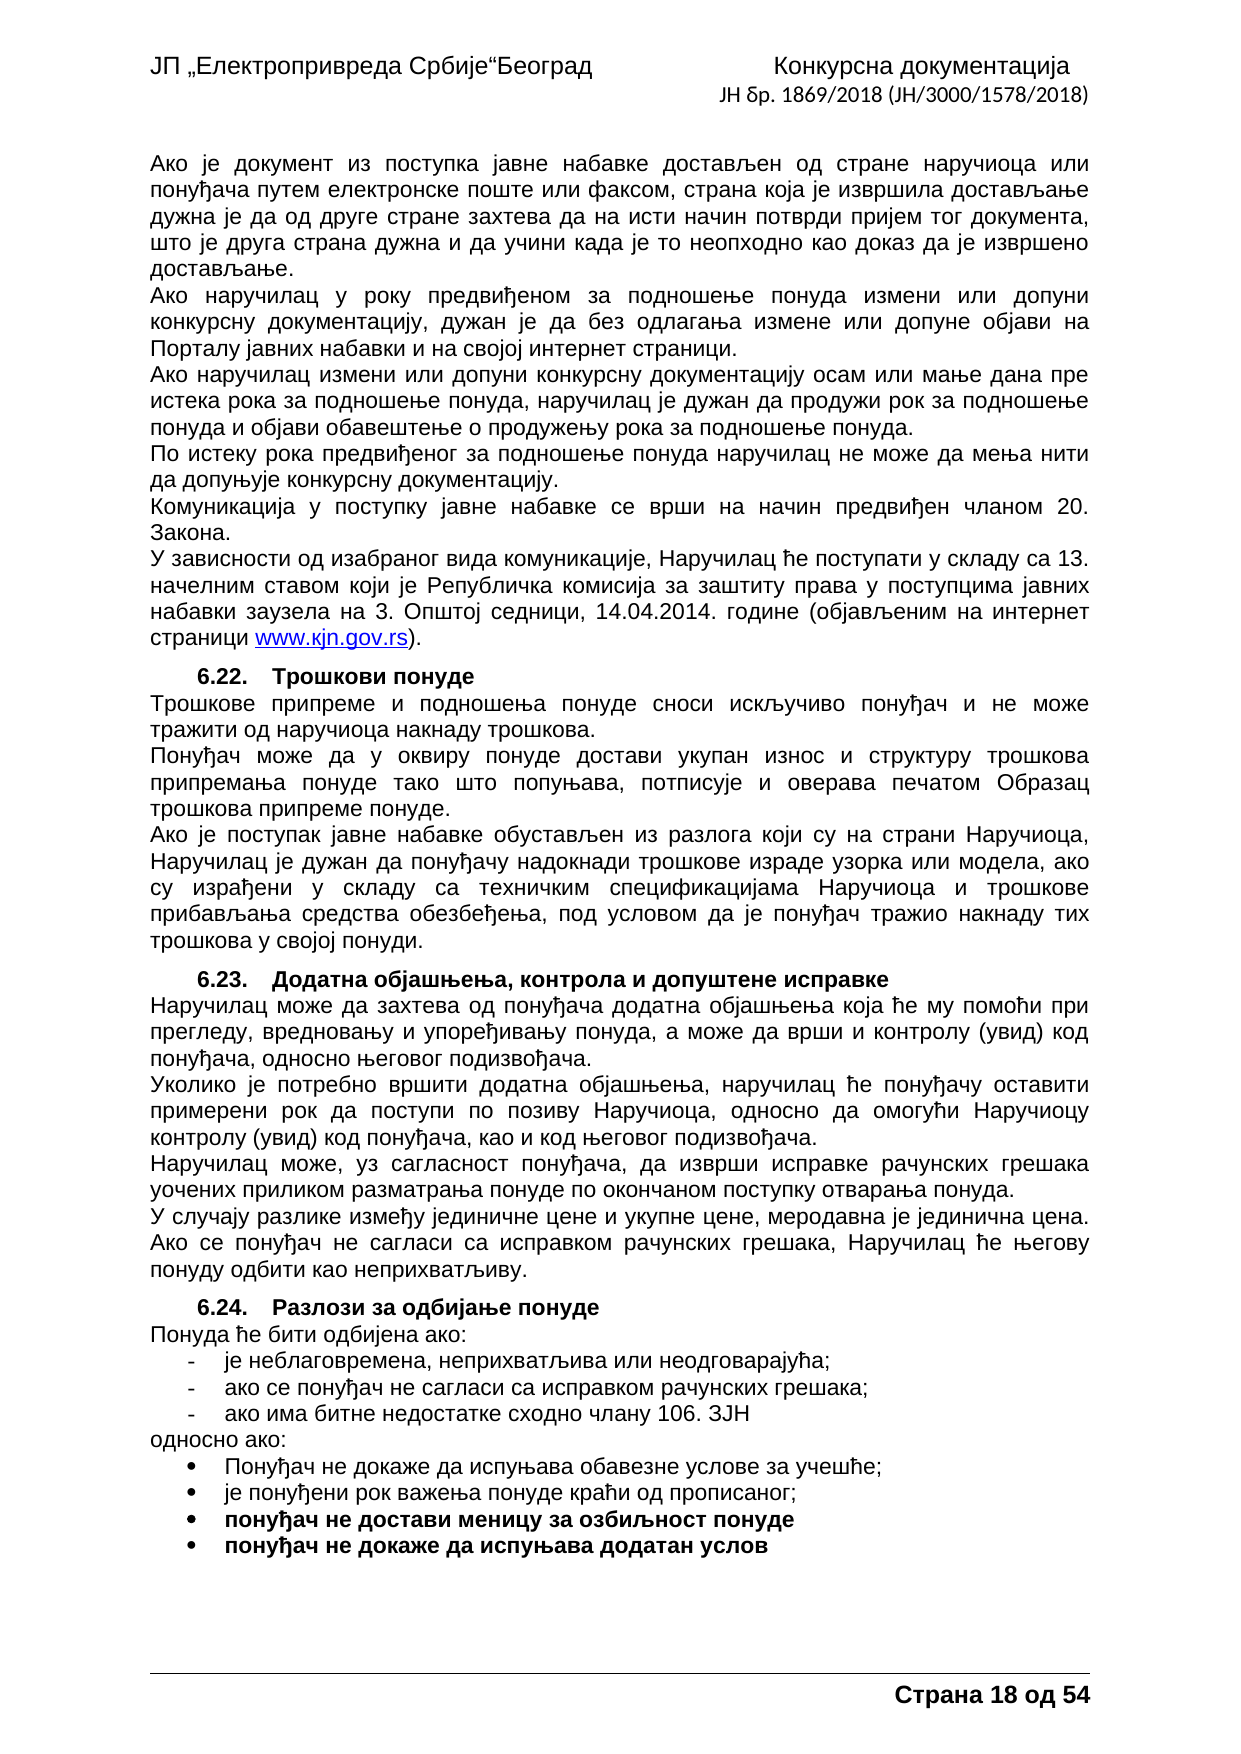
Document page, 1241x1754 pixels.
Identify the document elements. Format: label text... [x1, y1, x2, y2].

text Наручилац може, уз сагласност понуђача, да изврши исправке рачунских грешака уочених приликом разматрања понуде по окончаном поступку отварања понуда. [150, 1150, 1090, 1203]
list Додатна објашњења, контрола и допуштене исправке [197, 966, 1090, 992]
list Разлози за одбијање понуде [197, 1294, 1090, 1321]
list Понуђач не докаже да испуњава обавезне услове за учешће; [187, 1453, 1090, 1479]
text односно ако: [150, 1426, 1090, 1453]
text Уколико је потребно вршити додатна објашњења, наручилац ће понуђачу оставити примерени рок да поступи по позиву Наручиоца, односно да омогући Наручиоцу контролу (увид) код понуђача, као и код његовог подизвођача. [150, 1071, 1090, 1150]
list понуђач не докаже да испуњава додатaн услов [187, 1532, 1090, 1558]
list ако се понуђач не сагласи са исправком рачунских грешака; [187, 1373, 1090, 1400]
text У зависности од изабраног вида комуникације, Наручилац ће поступати у складу са 13. начелним ставом који је Републичка комисија за заштиту права у поступцима јавних набавки заузела на 3. Општој седници, 14.04.2014. године (објављеним на интернет страници www.кjn.gov.rs). [150, 545, 1090, 651]
text Комуникација у поступку јавне набавке се врши на начин предвиђен чланом 20. Закона. [150, 493, 1090, 545]
text По истеку рока предвиђеног за подношење понуда наручилац не може да мења нити да допуњује конкурсну документацију. [150, 440, 1090, 493]
text Понуда ће бити одбијена ако: [150, 1321, 1090, 1347]
text Понуђач може да у оквиру понуде достави укупан износ и структуру трошкова припремања понуде тако што попуњава, потписује и оверава печатом Образац трошкова припреме понуде. [150, 742, 1090, 821]
text Ако је документ из поступка јавне набавке достављен од стране наручиоца или понуђача путем електронске поште или факсом, страна која је извршила достављање дужна је да од друге стране захтева да на исти начин потврди пријем тог документа, што је друга страна дужна и да учини када је то неопходно као доказ да је извршено достављање. [150, 150, 1090, 282]
text У случају разлике између јединичне цене и укупне цене, меродавна је јединична цена. Ако се понуђач не сагласи са исправком рачунских грешака, Наручилац ће његову понуду одбити као неприхватљиву. [150, 1203, 1090, 1282]
list ако има битне недостатке сходно члану 106. ЗЈН [187, 1400, 1090, 1426]
text Наручилац може да захтева од понуђача додатна објашњења која ће му помоћи при прегледу, вредновању и упоређивању понуда, а може да врши и контролу (увид) код понуђача, односно његовог подизвођача. [150, 992, 1090, 1071]
text Ако наручилац у року предвиђеном за подношење понуда измени или допуни конкурсну документацију, дужан је да без одлагања измене или допуне објави на Порталу јавних набавки и на својој интернет страници. [150, 282, 1090, 361]
list је понуђени рок важења понуде краћи од прописаног; [187, 1479, 1090, 1506]
list је неблаговремена, неприхватљива или неодговарајућа; [187, 1347, 1090, 1373]
list Трошкови понуде [197, 663, 1090, 689]
text Ако наручилац измени или допуни конкурсну документацију осам или мање дана пре истека рока за подношење понуда, наручилац је дужан да продужи рок за подношење понуда и објави обавештење о продужењу рока за подношење понуда. [150, 361, 1090, 440]
text Трошкове припреме и подношења понуде сноси искључиво понуђач и не може тражити од наручиоца накнаду трошкова. [150, 689, 1090, 742]
list понуђач не достави меницу за озбиљност понуде [187, 1506, 1090, 1532]
text Ако је поступак јавне набавке обустављен из разлога који су на страни Наручиоца, Наручилац је дужан да понуђачу надокнади трошкове израде узорка или модела, ако су израђени у складу са техничким спецификацијама Наручиоца и трошкове прибављања средства обезбеђења, под условом да је понуђач тражио накнаду тих трошкова у својој понуди. [150, 821, 1090, 953]
